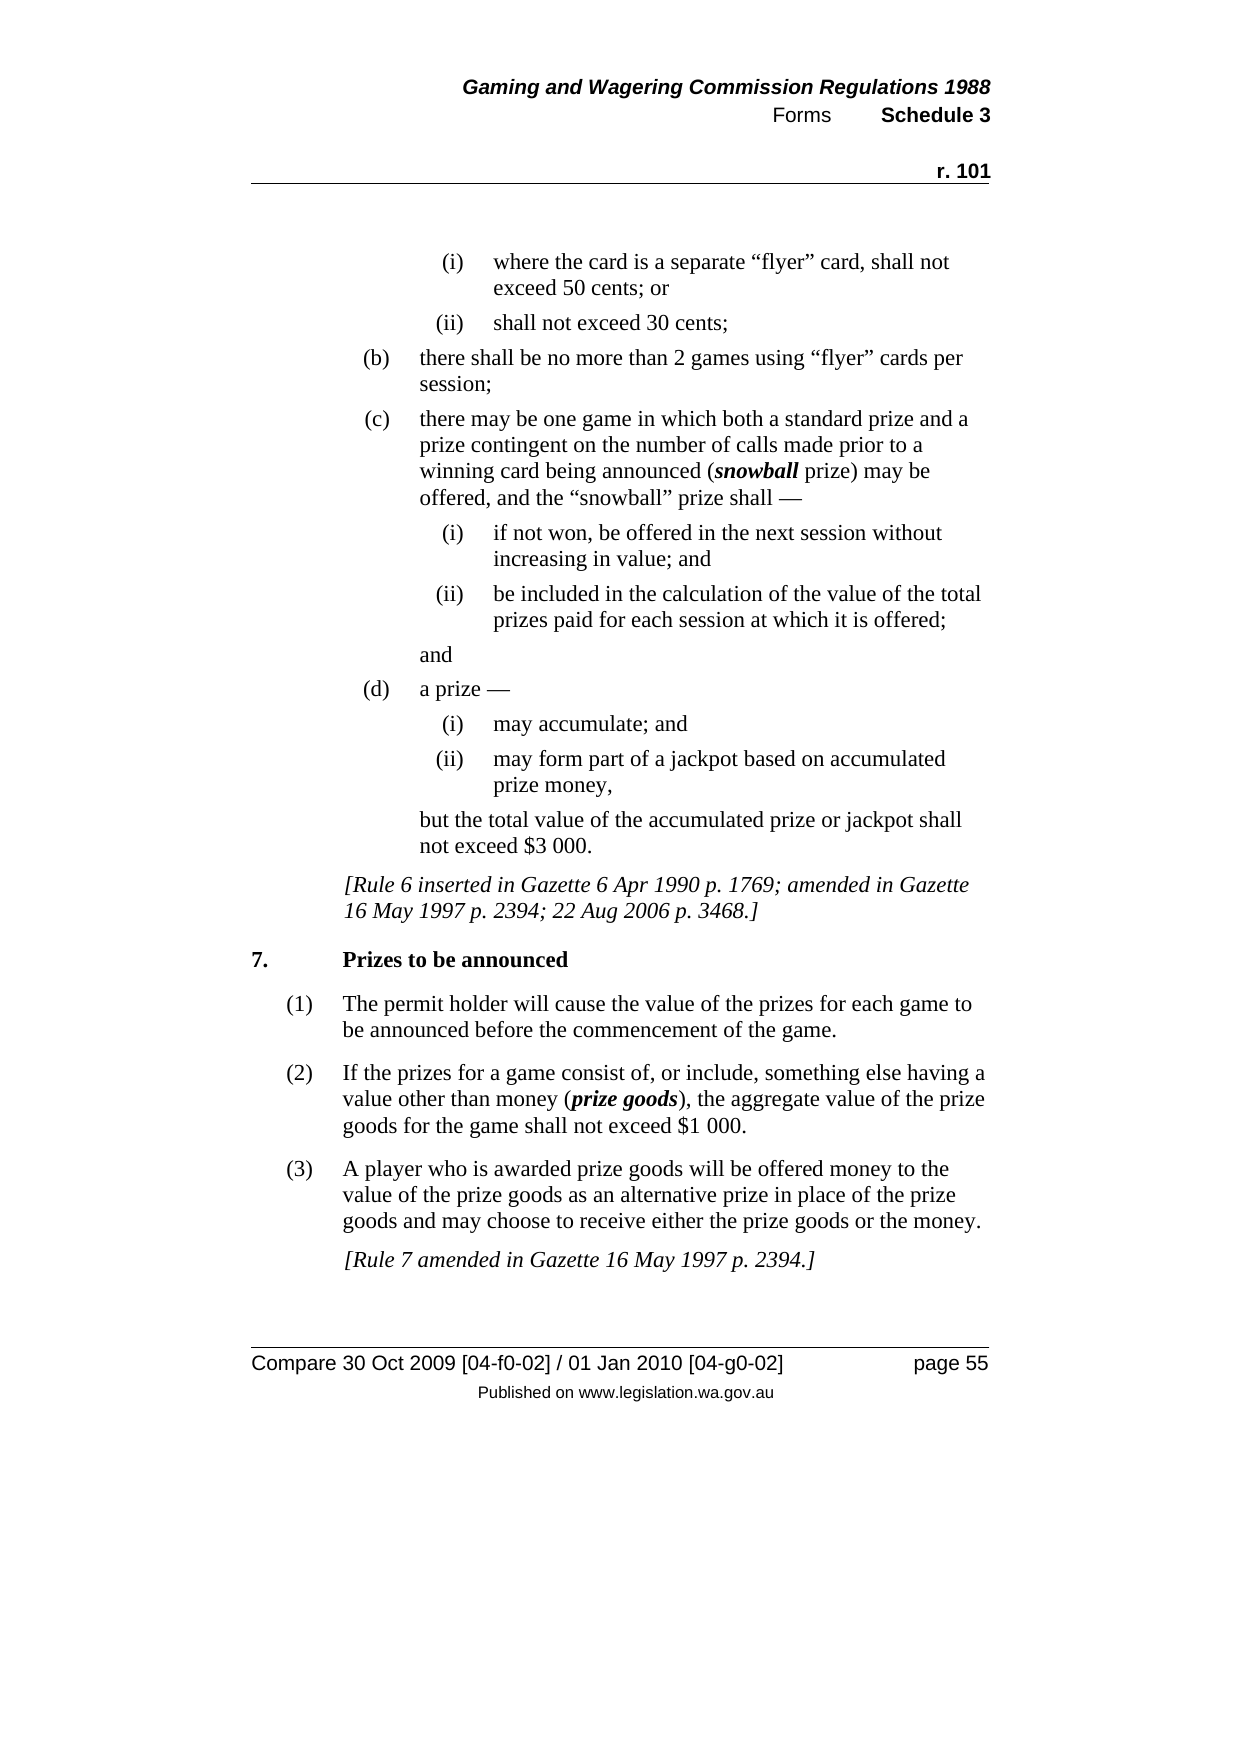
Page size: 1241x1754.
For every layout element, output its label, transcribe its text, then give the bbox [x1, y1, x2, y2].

text (1) The permit holder will cause the value of the prizes for each game to be announced before the commencement of the game. [251, 989, 989, 1042]
text (3) A player who is awarded prize goods will be offered money to the value of the prize goods as an alternative prize in place of the prize goods and may choose to receive either the prize goods or the money. [251, 1155, 989, 1234]
text (b) there shall be no more than 2 games using “flyer” cards per session; [251, 344, 989, 396]
text [Rule 6 inserted in Gazette 6 Apr 1990 p. 1769; amended in Gazette 16 May 1997 p. 2394; 22 Aug 2006 p. 3468.] [251, 871, 989, 924]
text (i) if not won, be offered in the next session without increasing in value; and [251, 518, 989, 571]
text (ii) shall not exceed 30 cents; [251, 309, 989, 335]
text (ii) be included in the calculation of the value of the total prizes paid for each session at which it is offered; [251, 579, 989, 632]
text (i) where the card is a separate “flyer” card, shall not exceed 50 cents; or [251, 248, 989, 301]
subtitle 7. Prizes to be announced [251, 947, 989, 973]
text and [251, 641, 989, 667]
text (2) If the prizes for a game consist of, or include, something else having a value other than money (prize goods), the aggregate value of the prize goods for the game shall not exceed $1 000. [251, 1059, 989, 1138]
text (ii) may form part of a jackpot based on accumulated prize money, [251, 745, 989, 797]
text [Rule 7 amended in Gazette 16 May 1997 p. 2394.] [251, 1246, 989, 1273]
text but the total value of the accumulated prize or jackpot shall not exceed $3 000. [251, 806, 989, 858]
text (d) a prize — [251, 675, 989, 702]
text (c) there may be one game in which both a standard prize and a prize contingent on the number of calls made prior to a winning card being announced (snowball prize) may be offered, and the “snowball” prize shall — [251, 405, 989, 510]
text (i) may accumulate; and [251, 710, 989, 736]
